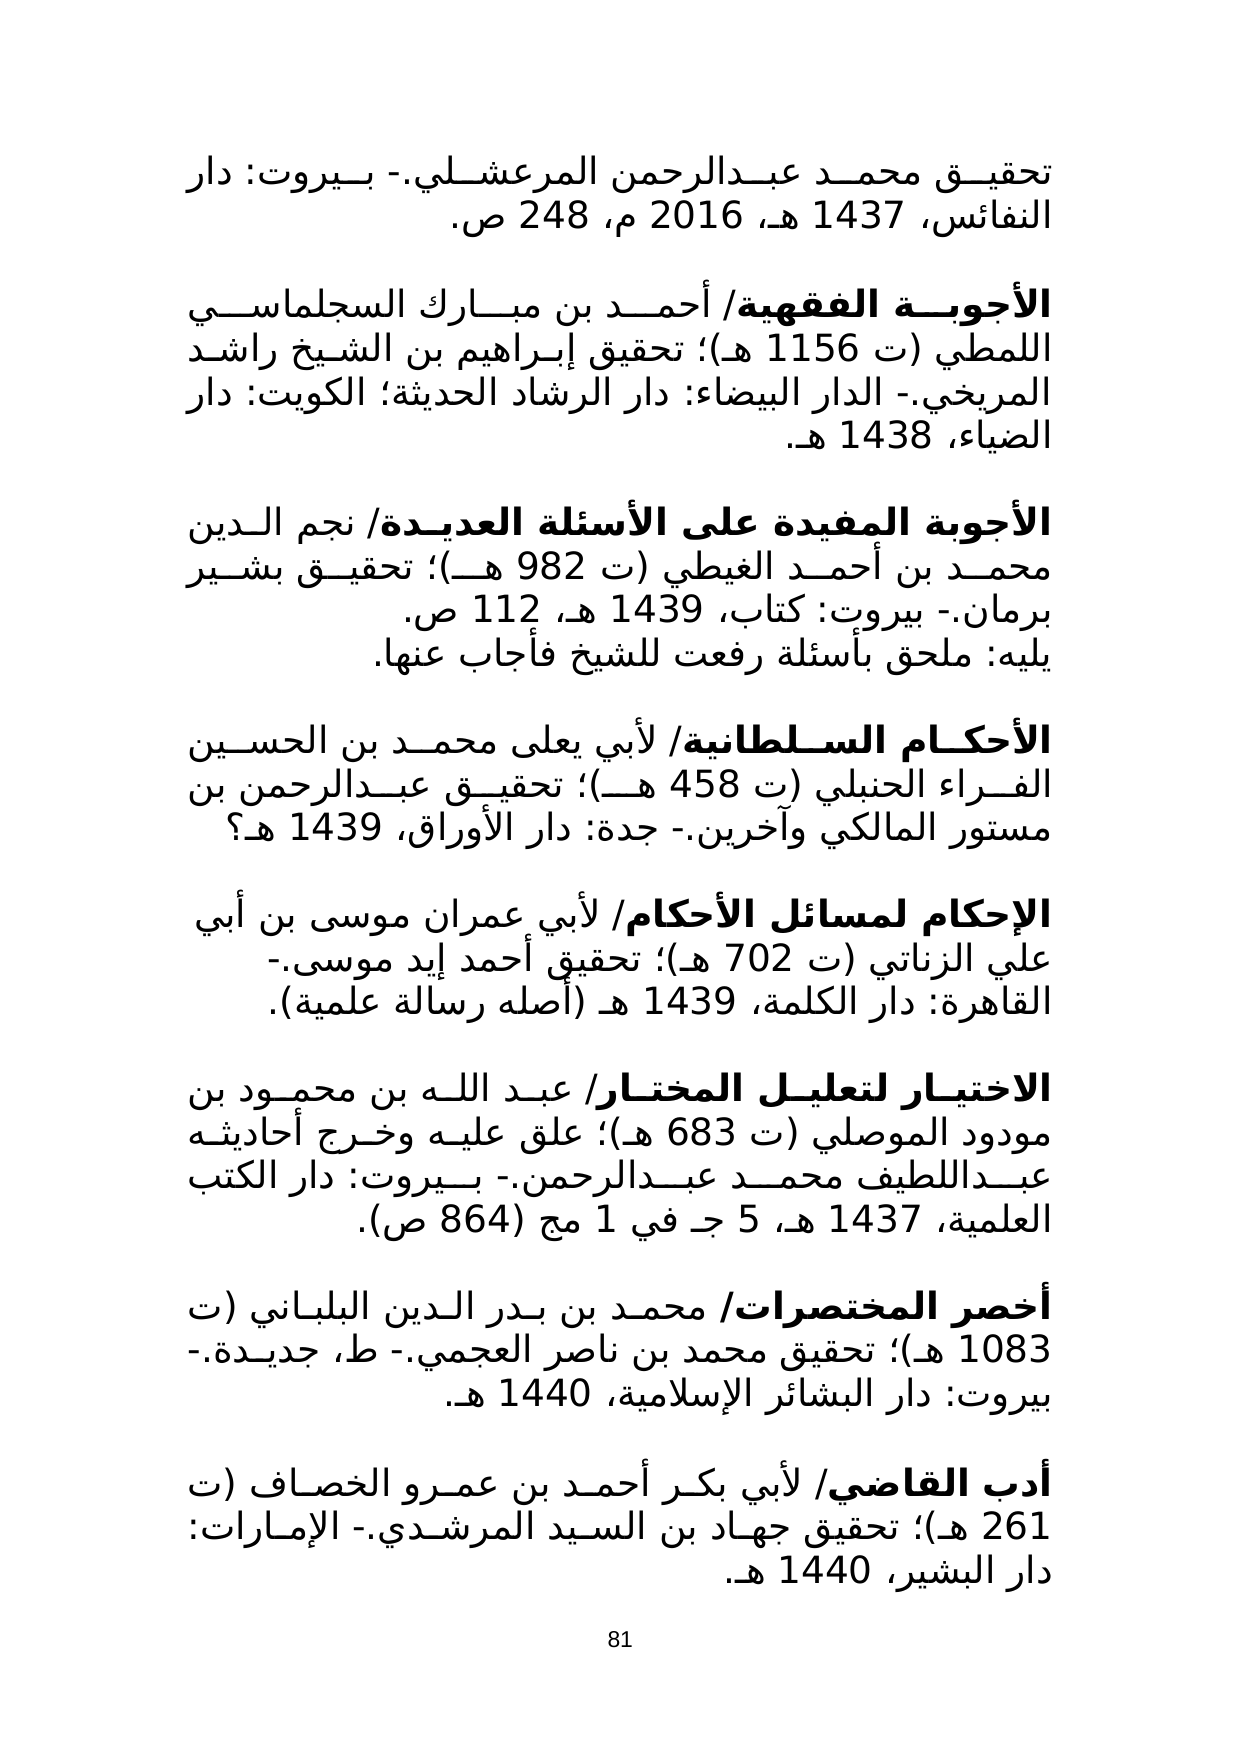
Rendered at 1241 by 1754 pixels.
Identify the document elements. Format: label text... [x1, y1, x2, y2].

text أخصر المختصرات/ محمد بن بدر الدين البلباني (ت 1083 هـ)؛ تحقيق محمد بن ناصر العجمي.- ط، جديدة.- بيروت: دار البشائر الإسلامية، 1440 هـ. [187, 1284, 1053, 1415]
text أدب القاضي/ لأبي بكر أحمد بن عمرو الخصاف (ت 261 هـ)؛ تحقيق جهاد بن السيد المرشدي.- الإمارات: دار البشير، 1440 هـ. [187, 1461, 1053, 1592]
text الاختيار لتعليل المختار/ عبد الله بن محمود بن مودود الموصلي (ت 683 هـ)؛ علق عليه وخرج أحاديثه عبداللطيف محمد عبدالرحمن.- بيروت: دار الكتب العلمية، 1437 هـ، 5 جـ في 1 مج (864 ص). [187, 1067, 1053, 1241]
text الإحكام لمسائل الأحكام/ لأبي عمران موسى بن أبي علي الزناتي (ت 702 هـ)؛ تحقيق أحمد إيد موسى.- القاهرة: دار الكلمة، 1439 هـ (أصله رسالة علمية). [187, 893, 1053, 1023]
text الأجوبة الفقهية/ أحمد بن مبارك السجلماسي اللمطي (ت 1156 هـ)؛ تحقيق إبراهيم بن الشيخ راشد المريخي.- الدار البيضاء: دار الرشاد الحديثة؛ الكويت: دار الضياء، 1438 هـ. [187, 283, 1053, 458]
text يليه: ملحق بأسئلة رفعت للشيخ فأجاب عنها. [187, 632, 1053, 675]
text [187, 150, 1053, 237]
text الأحكام السلطانية/ لأبي يعلى محمد بن الحسين الفراء الحنبلي (ت 458 هـ)؛ تحقيق عبدالرحمن بن مستور المالكي وآخرين.- جدة: دار الأوراق، 1439 هـ؟ [187, 718, 1053, 849]
text الأجوبة المفيدة على الأسئلة العديدة/ نجم الدين محمد بن أحمد الغيطي (ت 982 هـ)؛ تحقيق بشير برمان.- بيروت: كتاب، 1439 هـ، 112 ص. [187, 501, 1053, 632]
